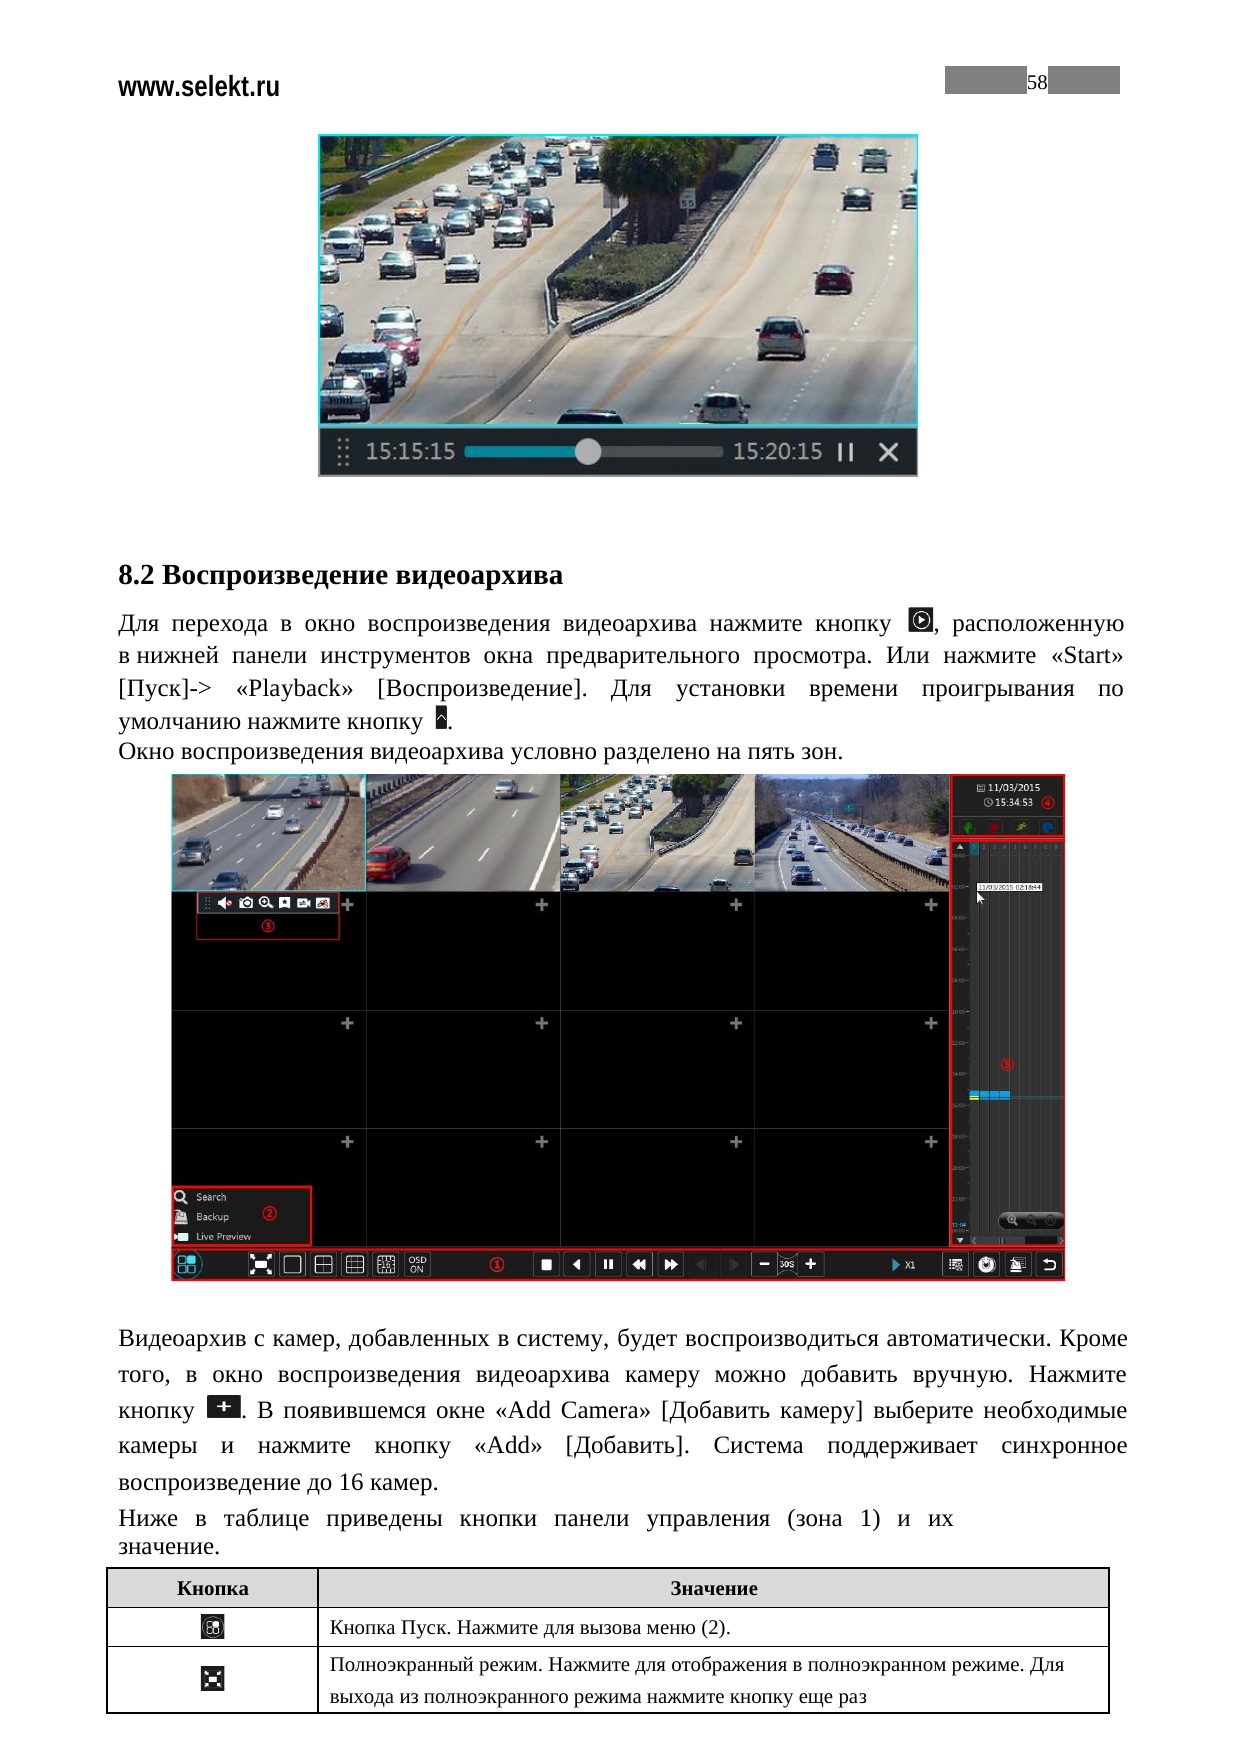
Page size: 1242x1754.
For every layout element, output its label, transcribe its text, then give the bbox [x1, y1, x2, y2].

text Видеоархив с камер, добавленных в систему, будет воспроизводиться автоматически. Кроме того, в окно воспроизведения видеоархива камеру можно добавить вручную. Нажмите кнопку . В появившемся окне «Add Camera» [Добавить камеру] выберите необходимые камеры и нажмите кнопку «Add» [Добавить]. Система поддерживает синхронное воспроизведение до 16 камер. [118, 1323, 1128, 1495]
table_cell Полноэкранный режим. Нажмите для отображения в полноэкранном режиме. Для выхода из полноэкранного режима нажмите кнопку еще раз [319, 1647, 1108, 1712]
picture [908, 607, 934, 632]
picture [200, 1666, 225, 1691]
picture [171, 774, 1065, 1281]
table_cell [108, 1647, 317, 1712]
picture [200, 1614, 225, 1639]
text 8.2 Воспроизведение видеоархива [118, 557, 568, 591]
text Ниже в таблице приведены кнопки панели управления (зона 1) и их значение. [118, 1503, 954, 1560]
picture [318, 134, 919, 477]
table_cell [108, 1608, 317, 1646]
table_header Кнопка [108, 1569, 317, 1607]
table_header Значение [319, 1569, 1108, 1607]
text Окно воспроизведения видеоархива условно разделено на пять зон. [118, 738, 844, 765]
picture [435, 705, 447, 729]
picture [207, 1395, 241, 1418]
table_cell Кнопка Пуск. Нажмите для вызова меню (2). [319, 1608, 1108, 1646]
text Для перехода в окно воспроизведения видеоархива нажмите кнопку , расположенную в нижней панели инструментов окна предварительного просмотра. Или нажмите «Start» [Пуск]-> «Playback» [Воспроизведение]. Для установки времени проигрывания по умолчанию нажмите кнопку . [118, 608, 1124, 734]
